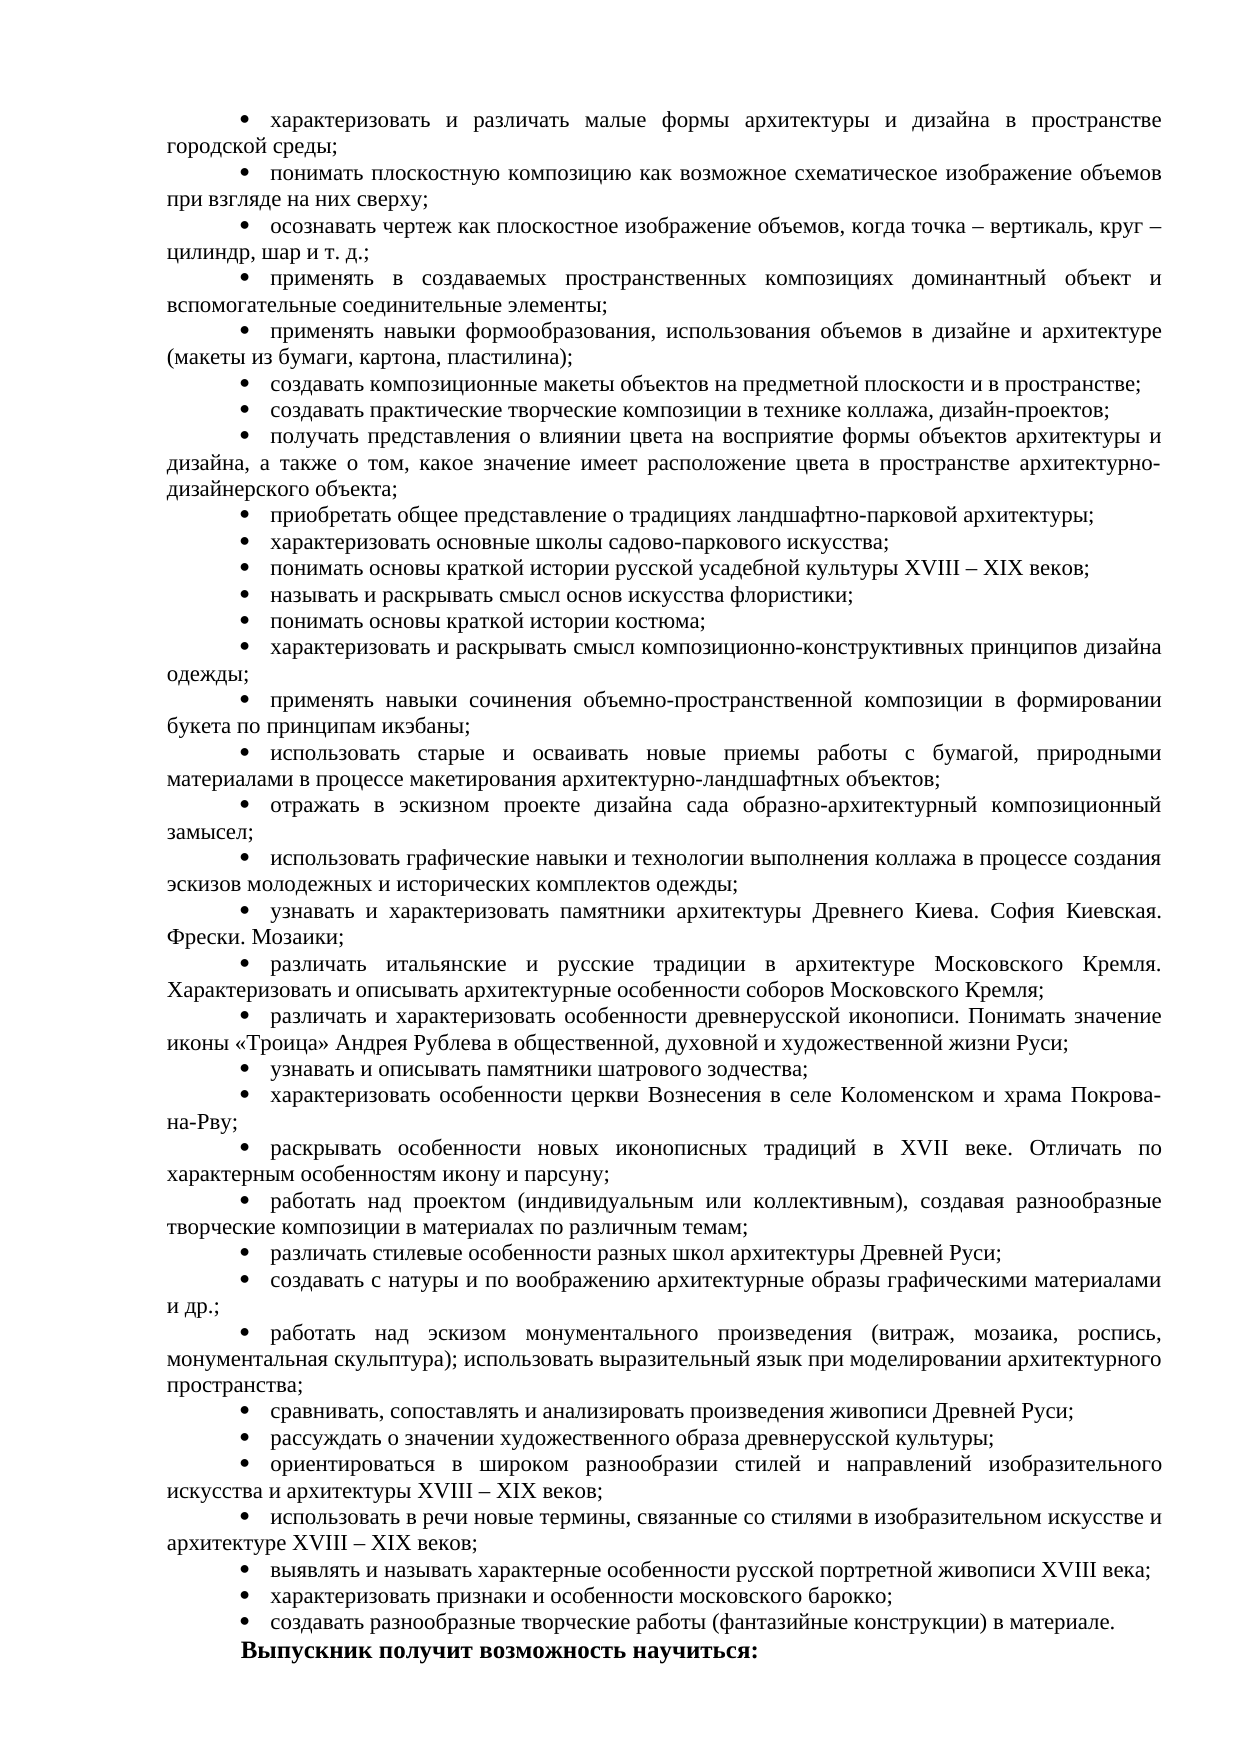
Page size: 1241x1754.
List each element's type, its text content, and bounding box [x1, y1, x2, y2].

text Выпускник получит возможность научиться: [167, 1635, 1163, 1663]
list ориентироваться в широком разнообразии стилей и направлений изобразительного искусства и архитектуры XVIII – XIX веков; [167, 1450, 1163, 1503]
list применять навыки формообразования, использования объемов в дизайне и архитектуре (макеты из бумаги, картона, пластилина); [167, 317, 1163, 370]
list узнавать и характеризовать памятники архитектуры Древнего Киева. София Киевская. Фрески. Мозаики; [167, 897, 1163, 949]
list создавать разнообразные творческие работы (фантазийные конструкции) в материале. [167, 1608, 1163, 1635]
list характеризовать и раскрывать смысл композиционно-конструктивных принципов дизайна одежды; [167, 633, 1163, 686]
list характеризовать признаки и особенности московского барокко; [167, 1582, 1163, 1608]
list применять навыки сочинения объемно-пространственной композиции в формировании букета по принципам икэбаны; [167, 686, 1163, 739]
list создавать с натуры и по воображению архитектурные образы графическими материалами и др.; [167, 1266, 1163, 1318]
list понимать основы краткой истории костюма; [167, 607, 1163, 633]
list использовать графические навыки и технологии выполнения коллажа в процессе создания эскизов молодежных и исторических комплектов одежды; [167, 844, 1163, 897]
list сравнивать, сопоставлять и анализировать произведения живописи Древней Руси; [167, 1398, 1163, 1424]
list характеризовать основные школы садово-паркового искусства; [167, 528, 1163, 554]
list приобретать общее представление о традициях ландшафтно-парковой архитектуры; [167, 502, 1163, 528]
list отражать в эскизном проекте дизайна сада образно-архитектурный композиционный замысел; [167, 791, 1163, 844]
list использовать старые и осваивать новые приемы работы с бумагой, природными материалами в процессе макетирования архитектурно-ландшафтных объектов; [167, 739, 1163, 791]
list выявлять и называть характерные особенности русской портретной живописи XVIII века; [167, 1556, 1163, 1582]
list получать представления о влиянии цвета на восприятие формы объектов архитектуры и дизайна, а также о том, какое значение имеет расположение цвета в пространстве архитектурно-дизайнерского объекта; [167, 422, 1163, 502]
list характеризовать особенности церкви Вознесения в селе Коломенском и храма Покрова-на-Рву; [167, 1081, 1163, 1134]
list создавать композиционные макеты объектов на предметной плоскости и в пространстве; [167, 370, 1163, 396]
list различать итальянские и русские традиции в архитектуре Московского Кремля. Характеризовать и описывать архитектурные особенности соборов Московского Кремля; [167, 949, 1163, 1002]
list осознавать чертеж как плоскостное изображение объемов, когда точка – вертикаль, круг – цилиндр, шар и т. д.; [167, 212, 1163, 264]
list создавать практические творческие композиции в технике коллажа, дизайн-проектов; [167, 396, 1163, 422]
list работать над эскизом монументального произведения (витраж, мозаика, роспись, монументальная скульптура); использовать выразительный язык при моделировании архитектурного пространства; [167, 1318, 1163, 1398]
list узнавать и описывать памятники шатрового зодчества; [167, 1055, 1163, 1081]
list различать стилевые особенности разных школ архитектуры Древней Руси; [167, 1239, 1163, 1266]
list применять в создаваемых пространственных композициях доминантный объект и вспомогательные соединительные элементы; [167, 264, 1163, 317]
list понимать плоскостную композицию как возможное схематическое изображение объемов при взгляде на них сверху; [167, 159, 1163, 212]
list различать и характеризовать особенности древнерусской иконописи. Понимать значение иконы «Троица» Андрея Рублева в общественной, духовной и художественной жизни Руси; [167, 1002, 1163, 1055]
list раскрывать особенности новых иконописных традиций в XVII веке. Отличать по характерным особенностям икону и парсуну; [167, 1134, 1163, 1187]
list понимать основы краткой истории русской усадебной культуры XVIII – XIX веков; [167, 554, 1163, 581]
list работать над проектом (индивидуальным или коллективным), создавая разнообразные творческие композиции в материалах по различным темам; [167, 1187, 1163, 1239]
list использовать в речи новые термины, связанные со стилями в изобразительном искусстве и архитектуре XVIII – XIX веков; [167, 1503, 1163, 1556]
list называть и раскрывать смысл основ искусства флористики; [167, 581, 1163, 607]
list рассуждать о значении художественного образа древнерусской культуры; [167, 1424, 1163, 1450]
list характеризовать и различать малые формы архитектуры и дизайна в пространстве городской среды; [167, 106, 1163, 159]
